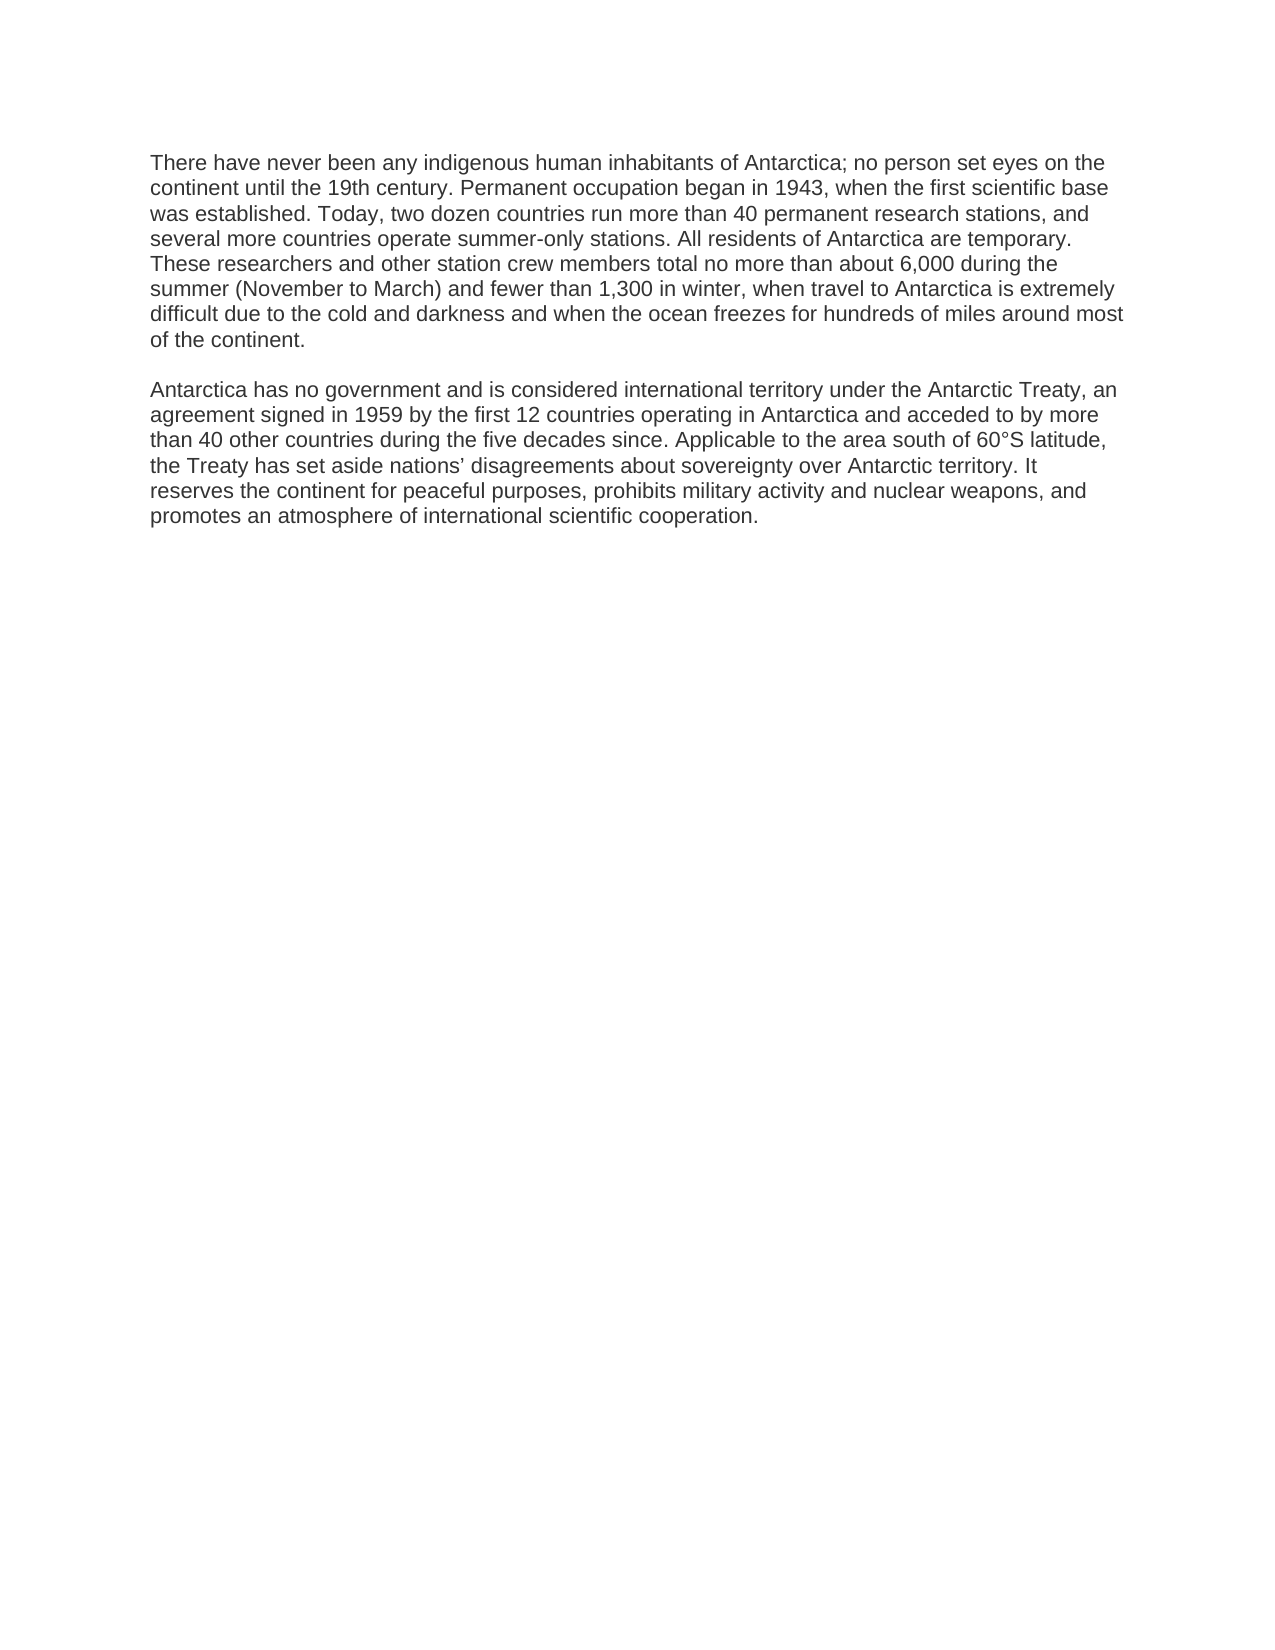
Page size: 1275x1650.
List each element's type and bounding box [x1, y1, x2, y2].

text [150, 150, 1125, 528]
